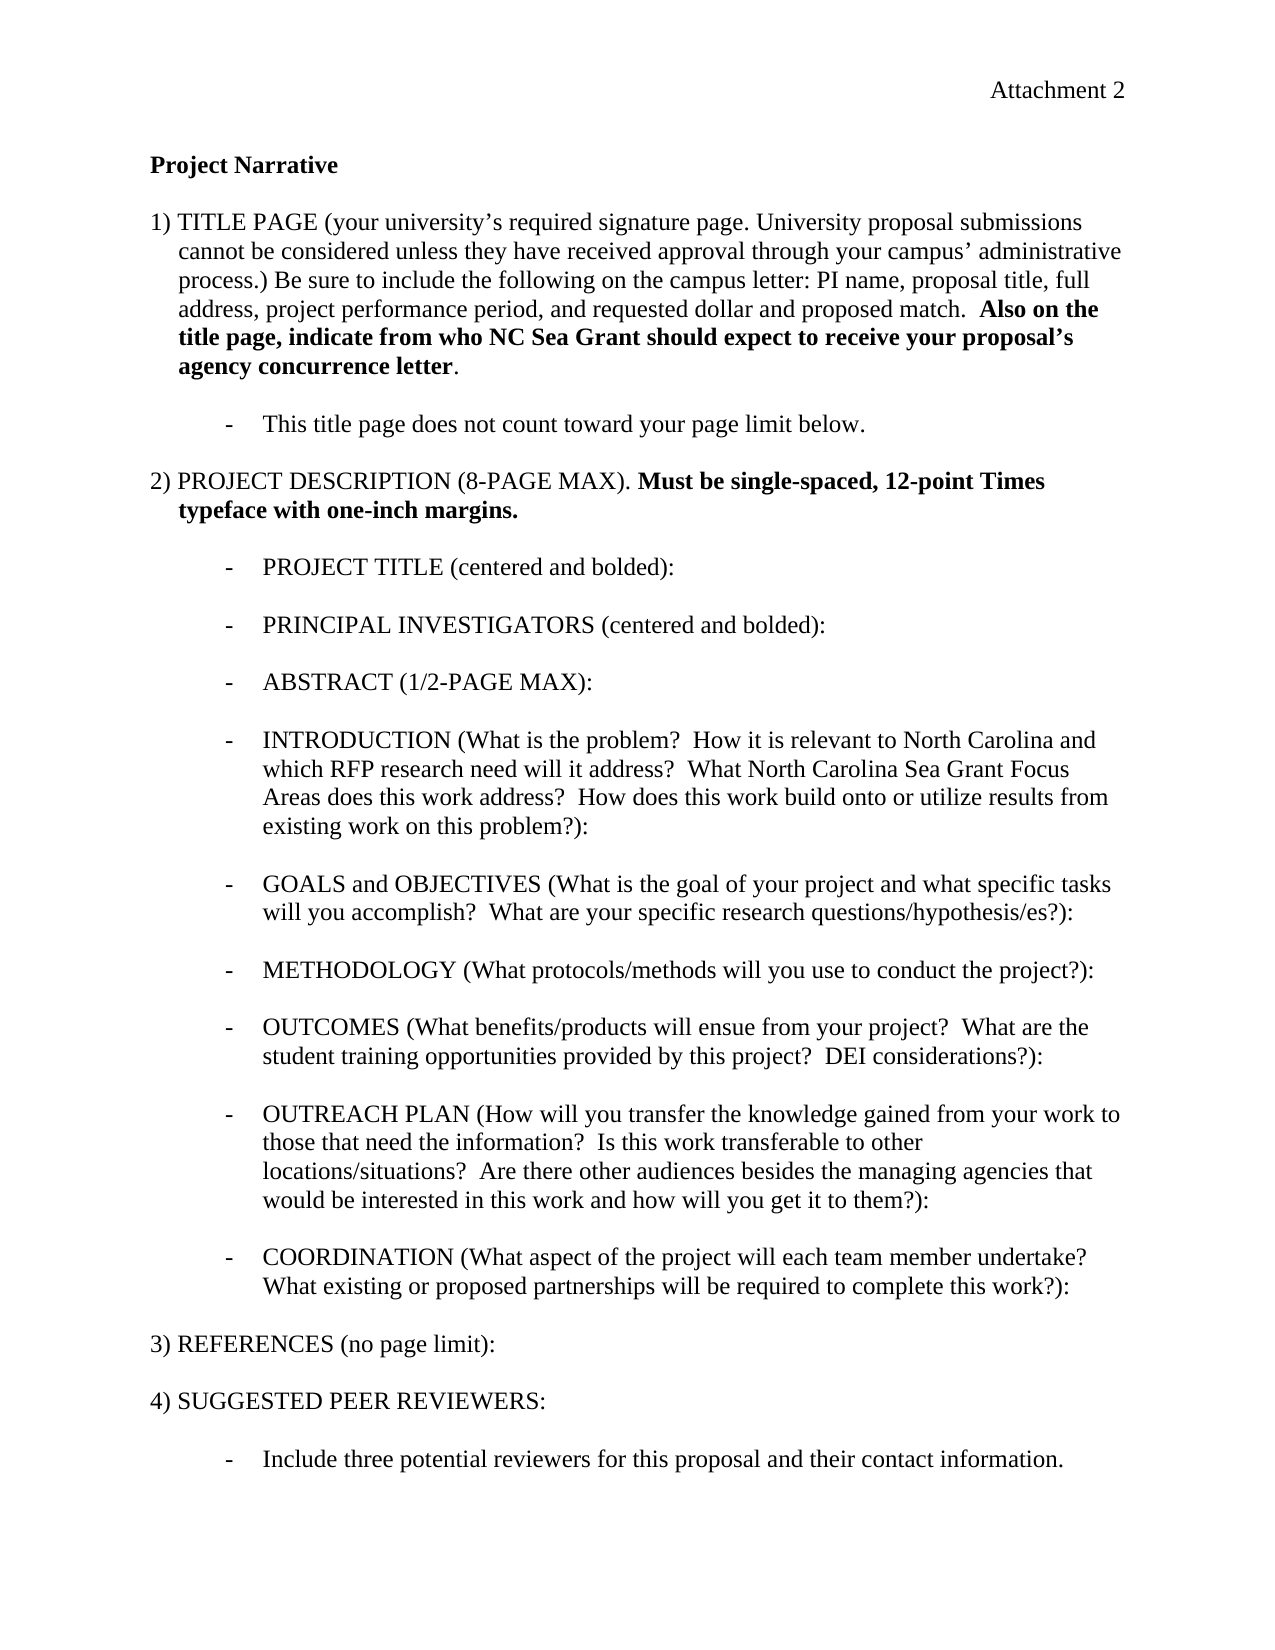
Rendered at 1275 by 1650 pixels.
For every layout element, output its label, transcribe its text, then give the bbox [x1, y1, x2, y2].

list METHODOLOGY (What protocols/methods will you use to conduct the project?): [225, 955, 1125, 984]
text 4) SUGGESTED PEER REVIEWERS: [150, 1386, 1125, 1415]
list PROJECT TITLE (centered and bolded): [225, 552, 1125, 581]
list ABSTRACT (1/2-PAGE MAX): [225, 667, 1125, 696]
list COORDINATION (What aspect of the project will each team member undertake? What existing or proposed partnerships will be required to complete this work?): [225, 1242, 1125, 1300]
text 3) REFERENCES (no page limit): [150, 1329, 1125, 1357]
list OUTREACH PLAN (How will you transfer the knowledge gained from your work to those that need the information? Is this work transferable to other locations/situations? Are there other audiences besides the managing agencies that would be interested in this work and how will you get it to them?): [225, 1099, 1125, 1214]
text 1) TITLE PAGE (your university’s required signature page. University proposal submissions cannot be considered unless they have received approval through your campus’ administrative process.) Be sure to include the following on the campus letter: PI name, proposal title, full address, project performance period, and requested dollar and proposed match. Also on the title page, indicate from who NC Sea Grant should expect to receive your proposal’s agency concurrence letter. [150, 207, 1125, 380]
list PRINCIPAL INVESTIGATORS (centered and bolded): [225, 610, 1125, 639]
text Project Narrative [150, 150, 1125, 179]
list OUTCOMES (What benefits/products will ensue from your project? What are the student training opportunities provided by this project? DEI considerations?): [225, 1012, 1125, 1070]
list Include three potential reviewers for this proposal and their contact information. [225, 1444, 1125, 1472]
list GOALS and OBJECTIVES (What is the goal of your project and what specific tasks will you accomplish? What are your specific research questions/hypothesis/es?): [225, 869, 1125, 926]
list This title page does not count toward your page limit below. [225, 409, 1125, 437]
list INTRODUCTION (What is the problem? How it is relevant to North Carolina and which RFP research need will it address? What North Carolina Sea Grant Focus Areas does this work address? How does this work build onto or utilize results from existing work on this problem?): [225, 725, 1125, 840]
text 2) PROJECT DESCRIPTION (8-PAGE MAX). Must be single-spaced, 12-point Times typeface with one-inch margins. [150, 466, 1125, 524]
